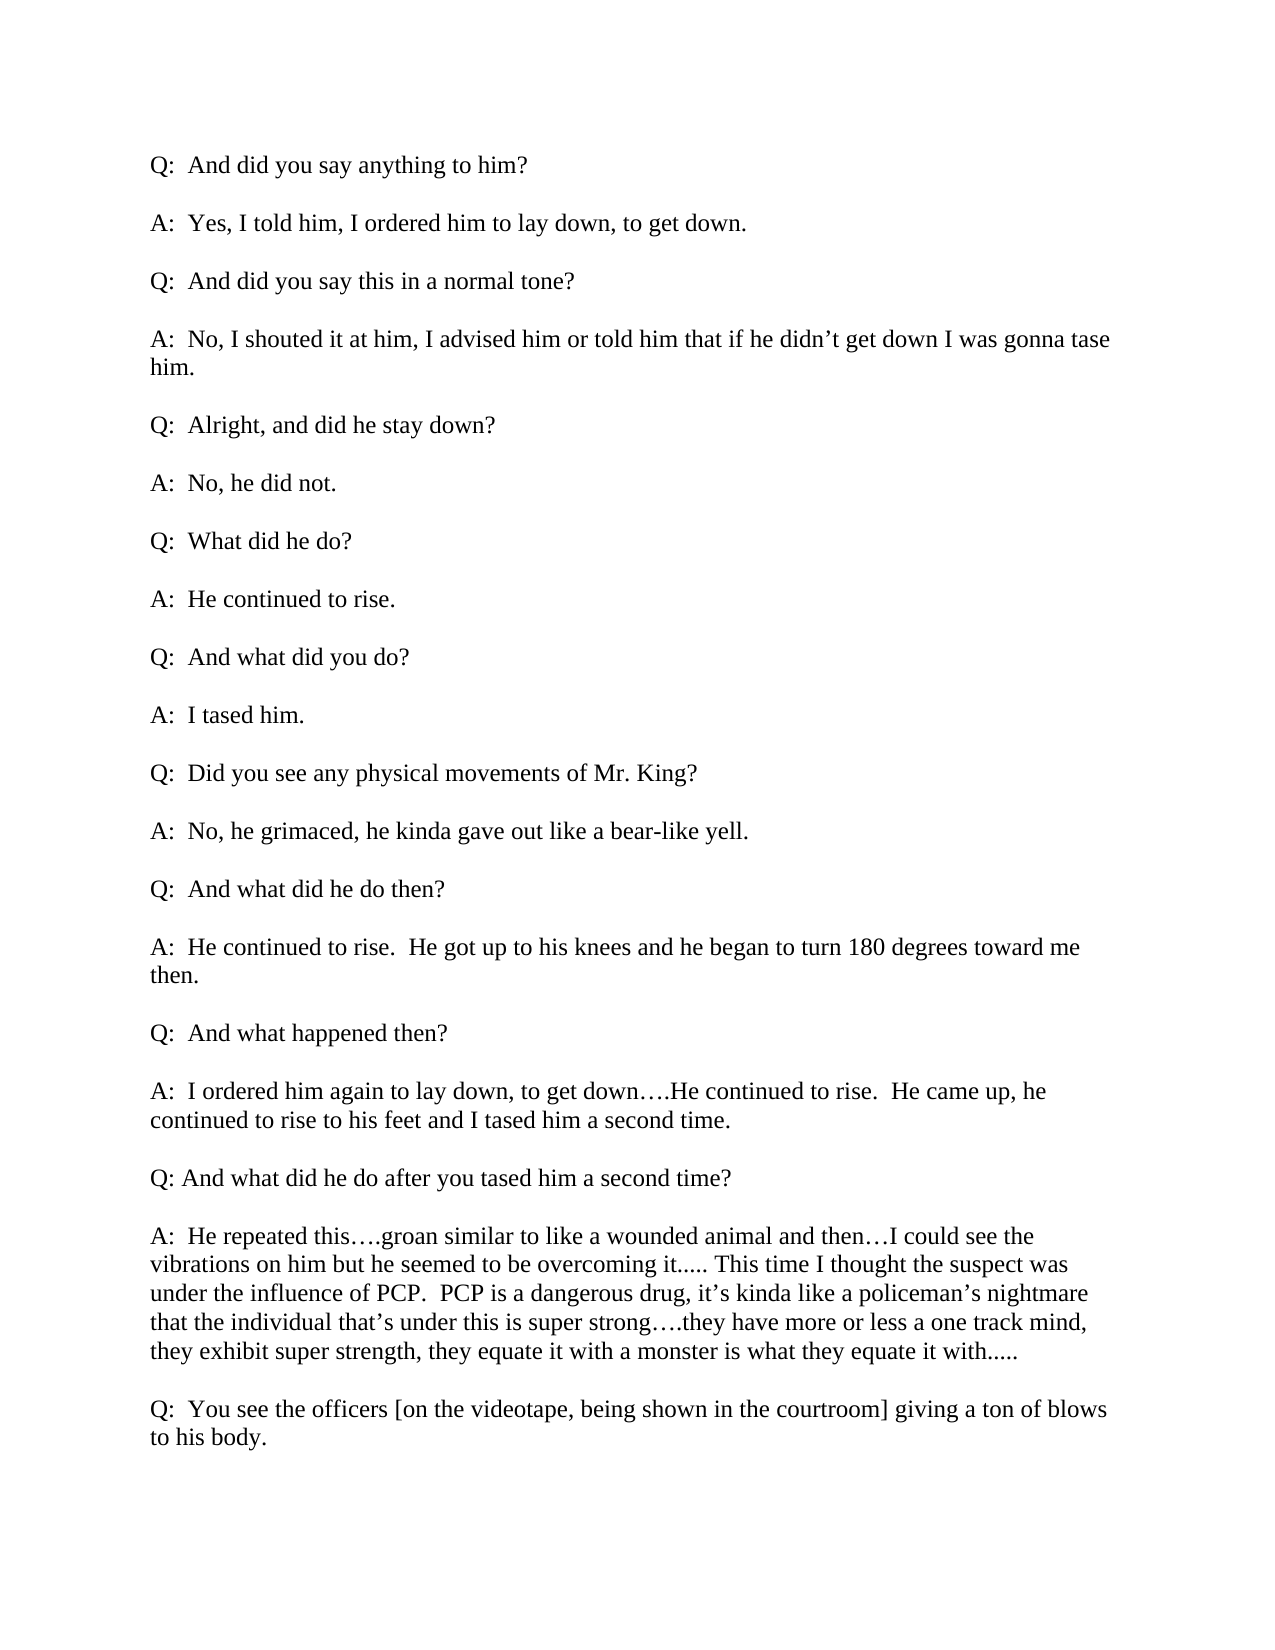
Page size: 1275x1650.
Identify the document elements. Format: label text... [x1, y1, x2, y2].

text A: No, I shouted it at him, I advised him or told him that if he didn’t get down I was gonna tase him. [150, 324, 1125, 381]
text Q: And what did he do after you tased him a second time? [150, 1163, 1125, 1192]
text Q: And what did he do then? [150, 874, 1125, 902]
text Q: And did you say anything to him? [150, 150, 1125, 179]
text A: He repeated this….groan similar to like a wounded animal and then…I could see the vibrations on him but he seemed to be overcoming it..... This time I thought the suspect was under the influence of PCP. PCP is a dangerous drug, it’s kinda like a policeman’s nightmare that the individual that’s under this is super strong….they have more or less a one track mind, they exhibit super strength, they equate it with a monster is what they equate it with..... [150, 1221, 1125, 1364]
text Q: And what happened then? [150, 1018, 1125, 1047]
text Q: And what did you do? [150, 642, 1125, 671]
text Q: Did you see any physical movements of Mr. King? [150, 758, 1125, 787]
text A: No, he did not. [150, 468, 1125, 497]
text A: No, he grimaced, he kinda gave out like a bear-like yell. [150, 816, 1125, 844]
text A: Yes, I told him, I ordered him to lay down, to get down. [150, 208, 1125, 237]
text A: He continued to rise. He got up to his knees and he began to turn 180 degrees toward me then. [150, 932, 1125, 989]
text A: I ordered him again to lay down, to get down….He continued to rise. He came up, he continued to rise to his feet and I tased him a second time. [150, 1076, 1125, 1134]
text Q: And did you say this in a normal tone? [150, 266, 1125, 294]
text Q: You see the officers [on the videotape, being shown in the courtroom] giving a ton of blows to his body. [150, 1394, 1125, 1451]
text A: He continued to rise. [150, 584, 1125, 613]
text Q: What did he do? [150, 526, 1125, 555]
text A: I tased him. [150, 700, 1125, 729]
text Q: Alright, and did he stay down? [150, 410, 1125, 439]
